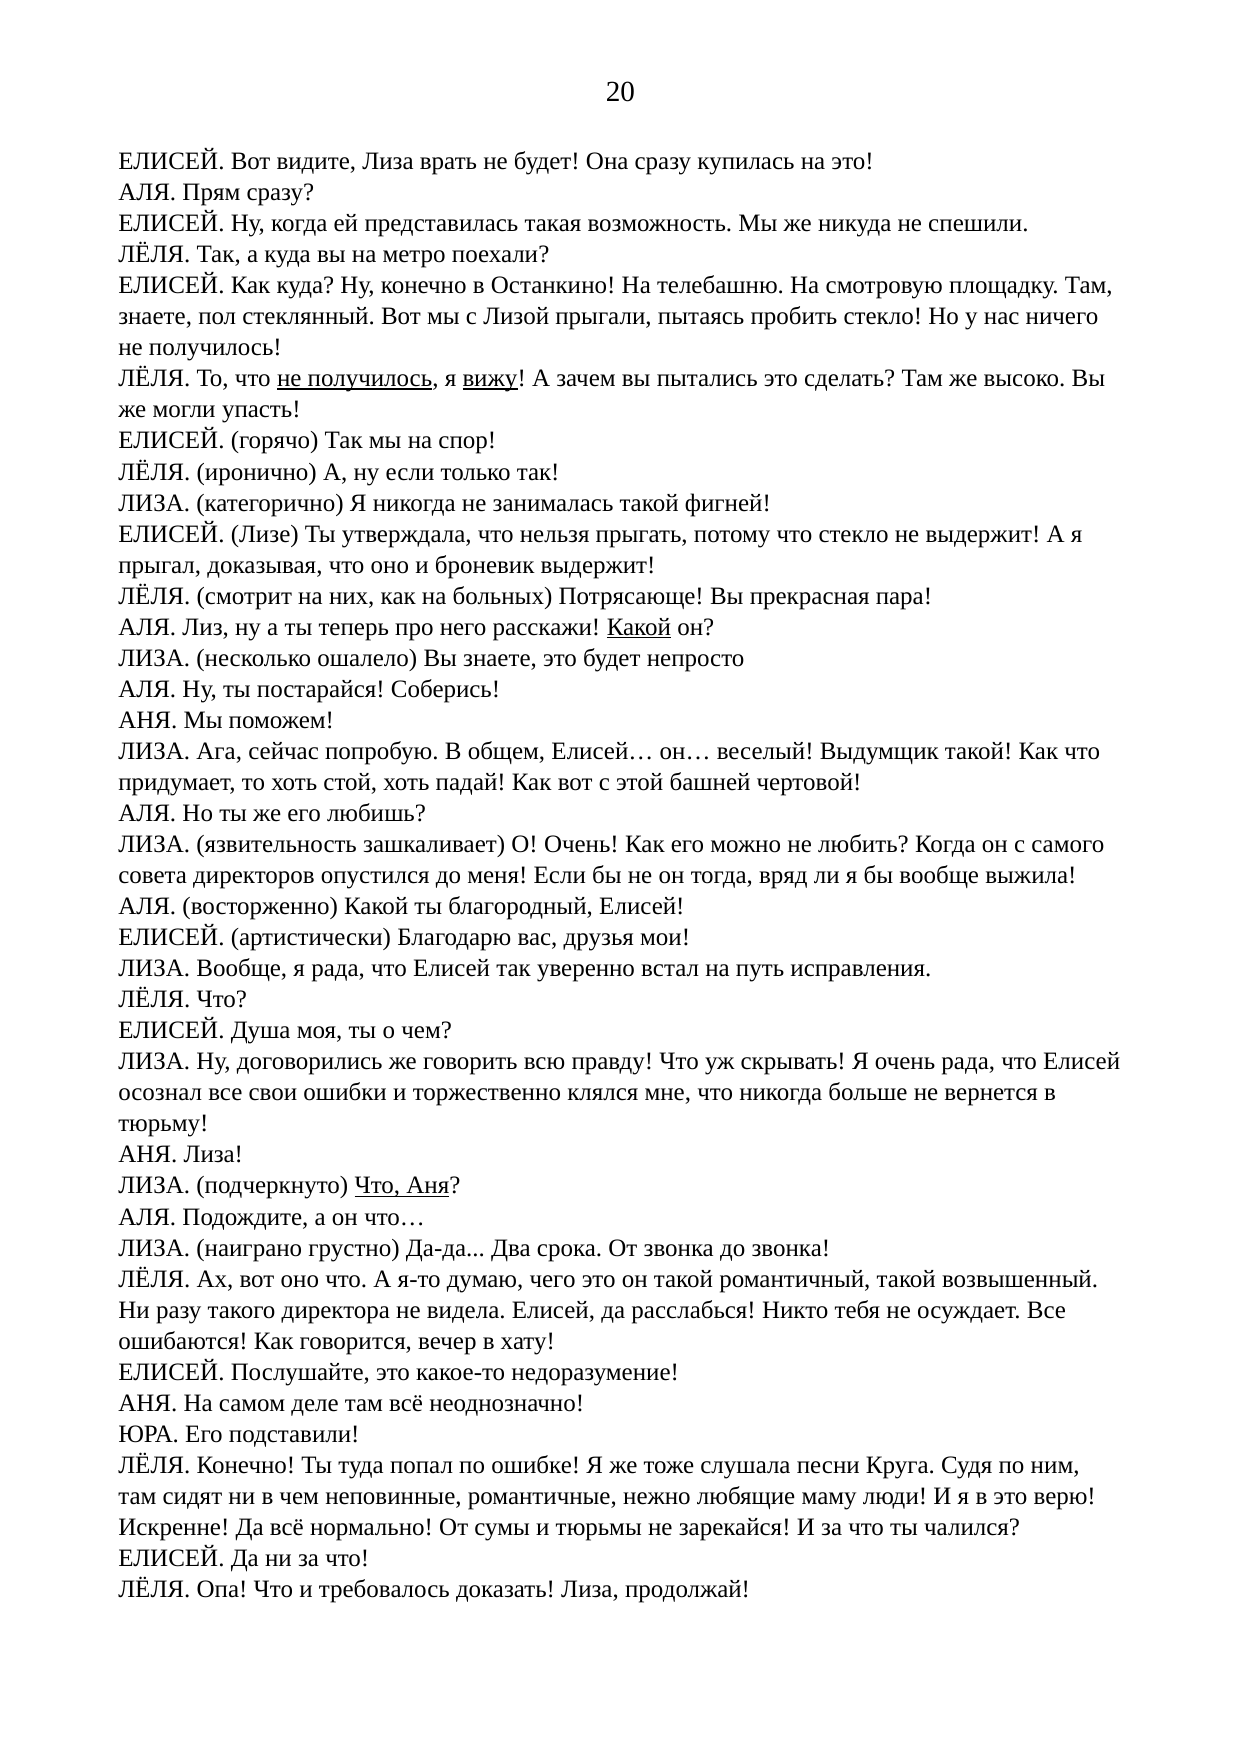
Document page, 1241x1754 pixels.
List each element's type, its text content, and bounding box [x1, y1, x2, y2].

text АНЯ. Мы поможем! [118, 705, 1122, 734]
text ЛЁЛЯ. Так, а куда вы на метро поехали? [118, 239, 1122, 268]
text ЕЛИСЕЙ. (артистически) Благодарю вас, друзья мои! [118, 922, 1122, 951]
text ЛЁЛЯ. Что? [118, 984, 1122, 1013]
text ЕЛИСЕЙ. Да ни за что! [118, 1543, 1122, 1572]
text ЛЁЛЯ. (смотрит на них, как на больных) Потрясающе! Вы прекрасная пара! [118, 581, 1122, 609]
text АНЯ. На самом деле там всё неоднозначно! [118, 1388, 1122, 1417]
text ЛЁЛЯ. Конечно! Ты туда попал по ошибке! Я же тоже слушала песни Круга. Судя по ним, там сидят ни в чем неповинные, романтичные, нежно любящие маму люди! И я в это верю! Искренне! Да всё нормально! От сумы и тюрьмы не зарекайся! И за что ты чалился? [118, 1450, 1122, 1541]
text ЮРА. Его подставили! [118, 1419, 1122, 1448]
text ЕЛИСЕЙ. Ну, когда ей представилась такая возможность. Мы же никуда не спешили. [118, 208, 1122, 237]
text ЛИЗА. Вообще, я рада, что Елисей так уверенно встал на путь исправления. [118, 953, 1122, 982]
text ЛИЗА. Ага, сейчас попробую. В общем, Елисей… он… веселый! Выдумщик такой! Как что придумает, то хоть стой, хоть падай! Как вот с этой башней чертовой! [118, 736, 1122, 796]
text ЕЛИСЕЙ. Вот видите, Лиза врать не будет! Она сразу купилась на это! [118, 146, 1122, 175]
text ЕЛИСЕЙ. Послушайте, это какое-то недоразумение! [118, 1357, 1122, 1386]
text ЛЁЛЯ. Опа! Что и требовалось доказать! Лиза, продолжай! [118, 1574, 1122, 1603]
text ЛИЗА. (категорично) Я никогда не занималась такой фигней! [118, 488, 1122, 516]
text ЛИЗА. (несколько ошалело) Вы знаете, это будет непросто [118, 643, 1122, 672]
text АЛЯ. Подождите, а он что… [118, 1202, 1122, 1230]
text АЛЯ. (восторженно) Какой ты благородный, Елисей! [118, 891, 1122, 920]
text АЛЯ. Прям сразу? [118, 177, 1122, 206]
text АНЯ. Лиза! [118, 1139, 1122, 1168]
text АЛЯ. Ну, ты постарайся! Соберись! [118, 674, 1122, 703]
text ЛЁЛЯ. То, что не получилось, я вижу! А зачем вы пытались это сделать? Там же высоко. Вы же могли упасть! [118, 363, 1122, 423]
text АЛЯ. Лиз, ну а ты теперь про него расскажи! Какой он? [118, 612, 1122, 641]
text ЕЛИСЕЙ. (горячо) Так мы на спор! [118, 426, 1122, 454]
text АЛЯ. Но ты же его любишь? [118, 798, 1122, 827]
text ЕЛИСЕЙ. Душа моя, ты о чем? [118, 1015, 1122, 1044]
text ЛЁЛЯ. (иронично) А, ну если только так! [118, 457, 1122, 485]
text ЛИЗА. (язвительность зашкаливает) О! Очень! Как его можно не любить? Когда он с самого совета директоров опустился до меня! Если бы не он тогда, вряд ли я бы вообще выжила! [118, 829, 1122, 889]
text ЛЁЛЯ. Ах, вот оно что. А я-то думаю, чего это он такой романтичный, такой возвышенный. Ни разу такого директора не видела. Елисей, да расслабься! Никто тебя не осуждает. Все ошибаются! Как говорится, вечер в хату! [118, 1264, 1122, 1354]
text ЛИЗА. (наиграно грустно) Да-да... Два срока. От звонка до звонка! [118, 1233, 1122, 1261]
text ЕЛИСЕЙ. Как куда? Ну, конечно в Останкино! На телебашню. На смотровую площадку. Там, знаете, пол стеклянный. Вот мы с Лизой прыгали, пытаясь пробить стекло! Но у нас ничего не получилось! [118, 270, 1122, 361]
text ЛИЗА. Ну, договорились же говорить всю правду! Что уж скрывать! Я очень рада, что Елисей осознал все свои ошибки и торжественно клялся мне, что никогда больше не вернется в тюрьму! [118, 1046, 1122, 1137]
text ЕЛИСЕЙ. (Лизе) Ты утверждала, что нельзя прыгать, потому что стекло не выдержит! А я прыгал, доказывая, что оно и броневик выдержит! [118, 519, 1122, 578]
text ЛИЗА. (подчеркнуто) Что, Аня? [118, 1171, 1122, 1199]
